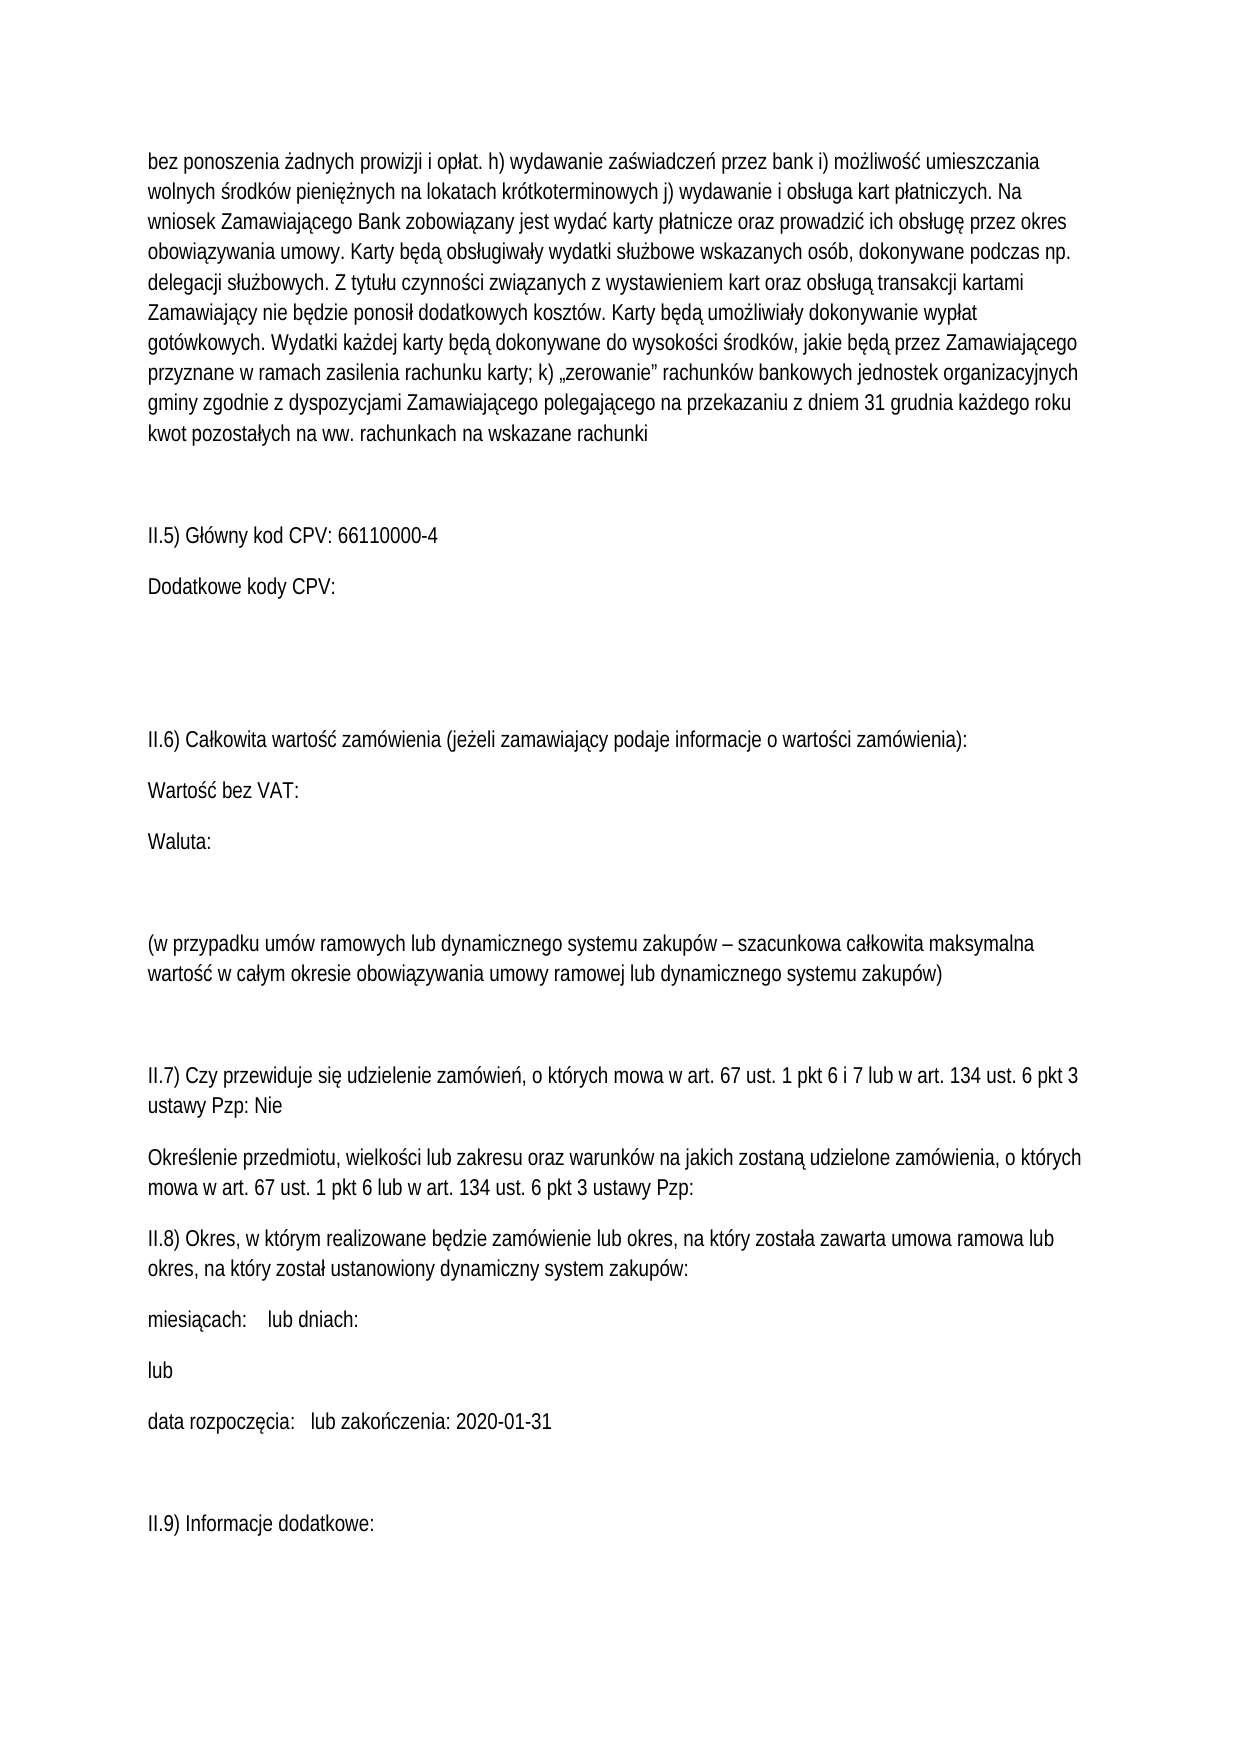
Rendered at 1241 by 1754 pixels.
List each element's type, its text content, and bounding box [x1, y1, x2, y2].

text lub [148, 1357, 1093, 1383]
text II.9) Informacje dodatkowe: [148, 1510, 1093, 1536]
text II.5) Główny kod CPV: 66110000-4 [148, 522, 1093, 548]
text miesiącach: lub dniach: [148, 1306, 1093, 1332]
text Wartość bez VAT: [148, 777, 1093, 803]
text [148, 148, 1093, 446]
text (w przypadku umów ramowych lub dynamicznego systemu zakupów – szacunkowa całkowita maksymalna wartość w całym okresie obowiązywania umowy ramowej lub dynamicznego systemu zakupów) [148, 930, 1093, 986]
text Waluta: [148, 828, 1093, 854]
text II.6) Całkowita wartość zamówienia (jeżeli zamawiający podaje informacje o wartości zamówienia): [148, 726, 1093, 752]
text data rozpoczęcia: lub zakończenia: 2020-01-31 [148, 1408, 1093, 1434]
text Określenie przedmiotu, wielkości lub zakresu oraz warunków na jakich zostaną udzielone zamówienia, o których mowa w art. 67 ust. 1 pkt 6 lub w art. 134 ust. 6 pkt 3 ustawy Pzp: [148, 1143, 1093, 1200]
text Dodatkowe kody CPV: [148, 573, 1093, 599]
text II.8) Okres, w którym realizowane będzie zamówienie lub okres, na który została zawarta umowa ramowa lub okres, na który został ustanowiony dynamiczny system zakupów: [148, 1225, 1093, 1281]
text II.7) Czy przewiduje się udzielenie zamówień, o których mowa w art. 67 ust. 1 pkt 6 i 7 lub w art. 134 ust. 6 pkt 3 ustawy Pzp: Nie [148, 1062, 1093, 1119]
